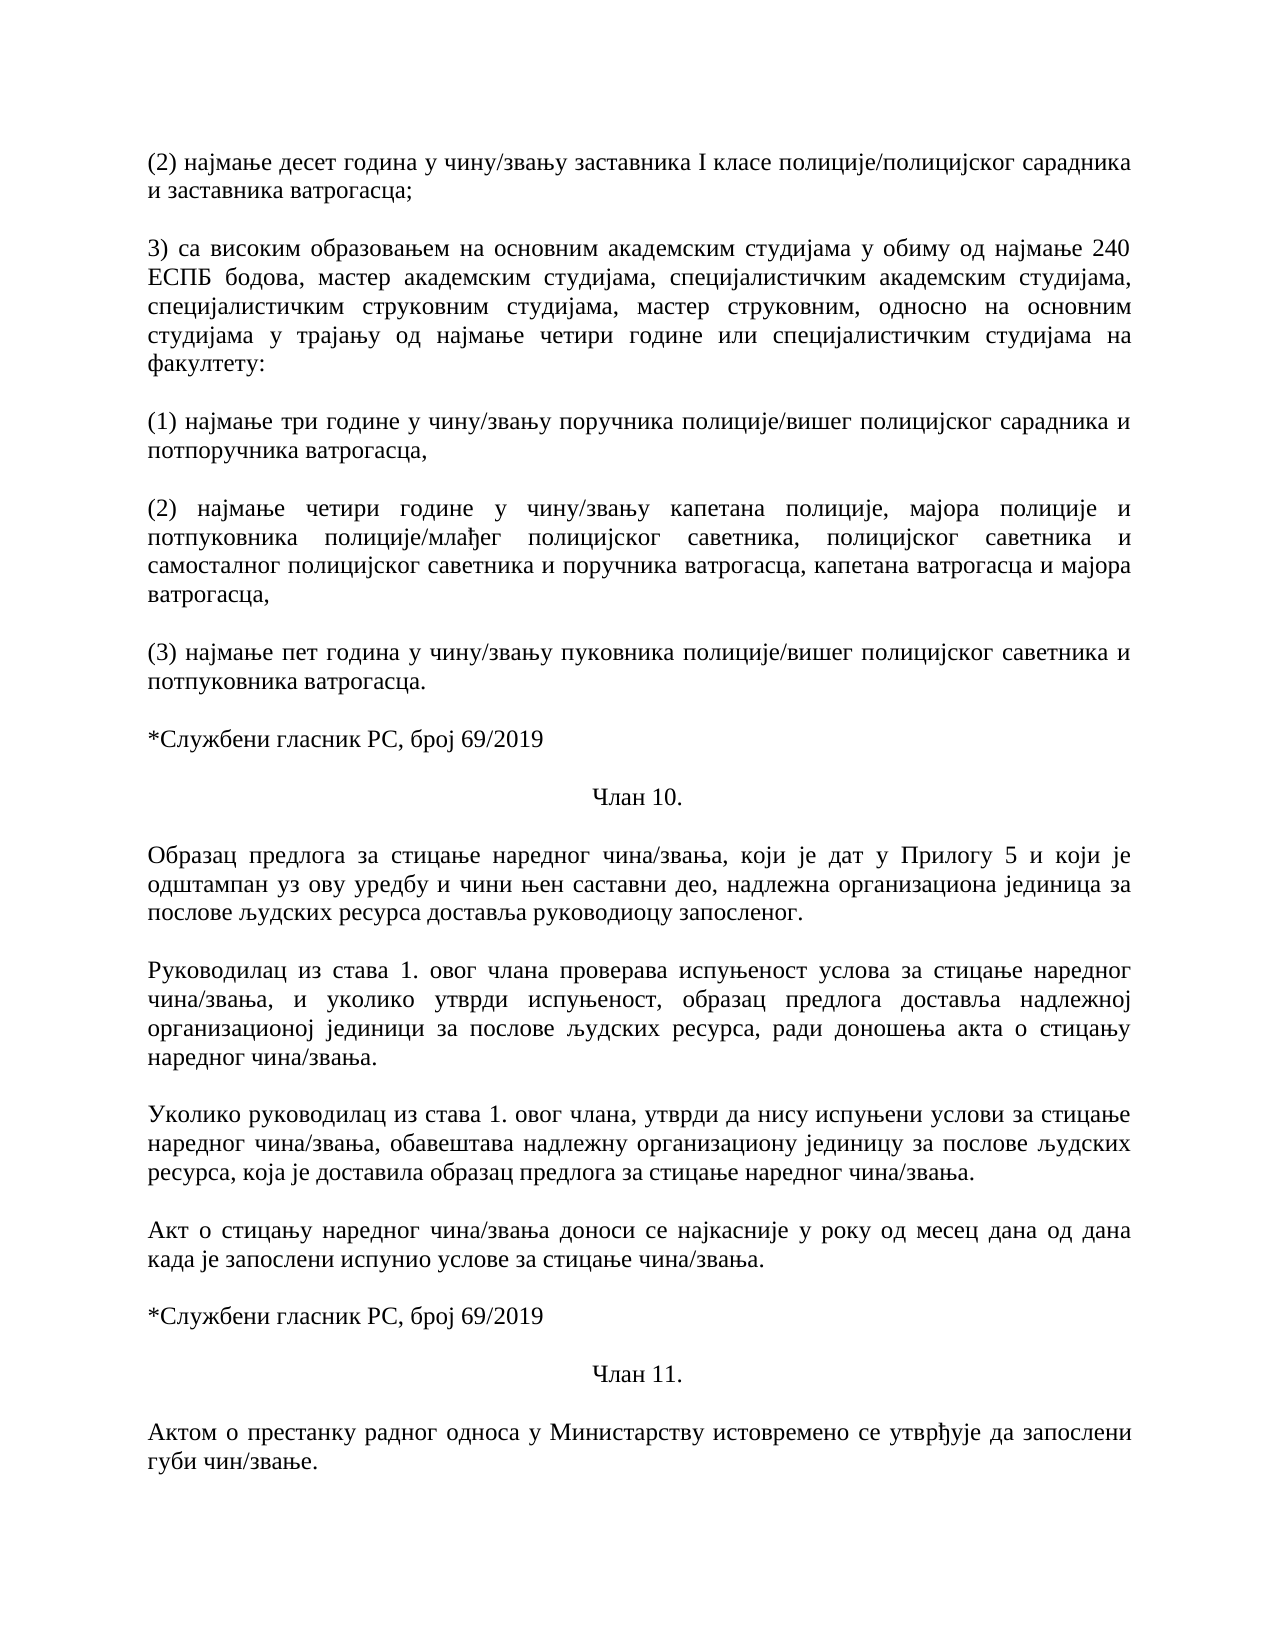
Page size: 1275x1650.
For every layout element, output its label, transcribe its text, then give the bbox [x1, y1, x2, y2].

text *Службени гласник РС, број 69/2019 [147, 724, 546, 753]
text (2) најмање десет година у чину/звању заставника I класе полиције/полицијског сарадника и заставника ватрогасца; [147, 147, 1131, 204]
text (2) најмање четири године у чину/звању капетана полиције, мајора полиције и потпуковника полиције/млађег полицијског саветника, полицијског саветника и самосталног полицијског саветника и поручника ватрогасца, капетана ватрогасца и мајора ватрогасца, [147, 493, 1131, 608]
text *Службени гласник РС, број 69/2019 [147, 1301, 546, 1330]
text Уколико руководилац из става 1. овог члана, утврди да нису испуњени услови за стицање наредног чина/звања, обавештава надлежну организациону јединицу за послове људских ресурса, која је доставила образац предлога за стицање наредног чина/звања. [147, 1099, 1131, 1186]
text 3) са високим образовањем на основним академским студијама у обиму од најмање 240 [147, 233, 1131, 262]
text Актом о престанку радног односа у Министарству истовремено се утврђује да запослени губи чин/звање. [147, 1417, 1132, 1475]
text (1) најмање три године у чину/звању поручника полиције/вишег полицијског сарадника и потпоручника ватрогасца, [147, 406, 1131, 464]
text Члан 10. [588, 782, 687, 811]
text Члан 11. [588, 1359, 687, 1388]
text Руководилац из става 1. овог члана проверава испуњеност услова за стицање наредног чина/звања, и уколико утврди испуњеност, образац предлога доставља надлежној организационој јединици за послове људских ресурса, ради доношења акта о стицању наредног чина/звања. [147, 955, 1131, 1070]
text ЕСПБ бодова, мастер академским студијама, специјалистичким академским студијама, специјалистичким струковним студијама, мастер струковним, односно на основним студијама у трајању од најмање четири године или специјалистичким студијама на факултету: [147, 262, 1132, 377]
text Образац предлога за стицање наредног чина/звања, који је дат у Прилогу 5 и који је одштампан уз ову уредбу и чини њен саставни део, надлежна организациона јединица за послове људских ресурса доставља руководиоцу запосленог. [147, 840, 1131, 926]
text (3) најмање пет година у чину/звању пуковника полиције/вишег полицијског саветника и потпуковника ватрогасца. [147, 637, 1131, 695]
text Акт о стицању наредног чина/звања доноси се најкасније у року од месец дана од дана када је запослени испунио услове за стицање чина/звања. [147, 1215, 1131, 1272]
